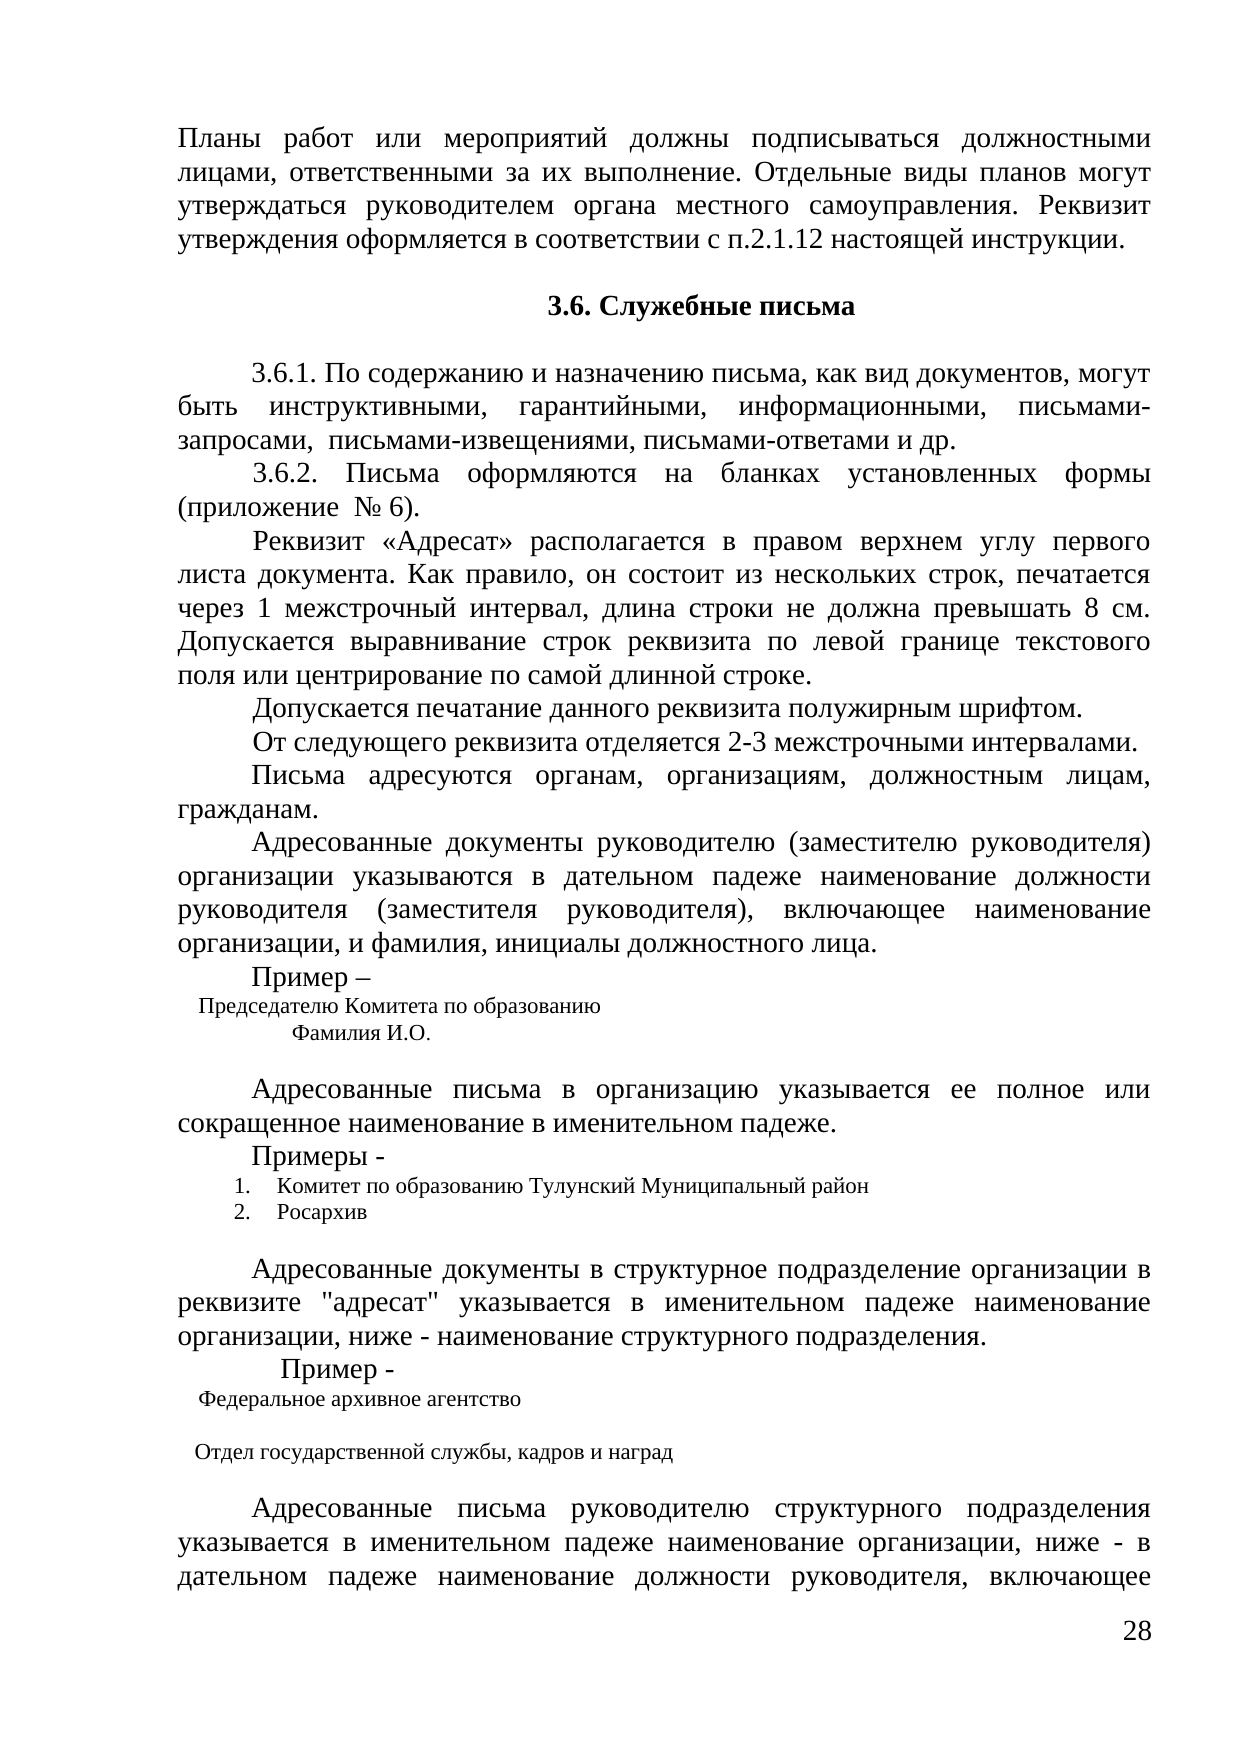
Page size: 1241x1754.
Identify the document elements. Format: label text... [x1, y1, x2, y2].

text 3.6. Служебные письма [177, 288, 1152, 321]
list Росархив [233, 1198, 1152, 1225]
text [177, 120, 1152, 254]
text Пример – [177, 959, 1152, 992]
list Комитет по образованию Тулунский Муниципальный район [233, 1172, 1152, 1198]
text Председателю Комитета по образованию [177, 992, 1152, 1019]
text Письма адресуются органам, организациям, должностным лицам, гражданам. [177, 757, 1152, 824]
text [177, 1491, 1152, 1591]
text Отдел государственной службы, кадров и наград [177, 1438, 1152, 1464]
text Адресованные письма в организацию указывается ее полное или сокращенное наименование в именительном падеже. [177, 1071, 1152, 1138]
text 3.6.1. По содержанию и назначению письма, как вид документов, могут быть инструктивными, гарантийными, информационными, письмами-запросами, письмами-извещениями, письмами-ответами и др. [177, 355, 1152, 456]
text Фамилия И.О. [177, 1019, 1152, 1045]
text 3.6.2. Письма оформляются на бланках установленных формы (приложение № 6). [177, 456, 1152, 523]
text Допускается печатание данного реквизита полужирным шрифтом. [177, 690, 1152, 724]
text Адресованные документы руководителю (заместителю руководителя) организации указываются в дательном падеже наименование должности руководителя (заместителя руководителя), включающее наименование организации, и фамилия, инициалы должностного лица. [177, 824, 1152, 959]
text Пример - [177, 1352, 1152, 1385]
text От следующего реквизита отделяется 2-3 межстрочными интервалами. [177, 724, 1152, 757]
text Примеры - [177, 1138, 1152, 1172]
text Адресованные документы в структурное подразделение организации в реквизите "адресат" указывается в именительном падеже наименование организации, ниже - наименование структурного подразделения. [177, 1251, 1152, 1352]
text Федеральное архивное агентство [177, 1385, 1152, 1412]
text Реквизит «Адресат» располагается в правом верхнем углу первого листа документа. Как правило, он состоит из нескольких строк, печатается через 1 межстрочный интервал, длина строки не должна превышать . Допускается выравнивание строк реквизита по левой границе текстового поля или центрирование по самой длинной строке. [177, 523, 1152, 690]
